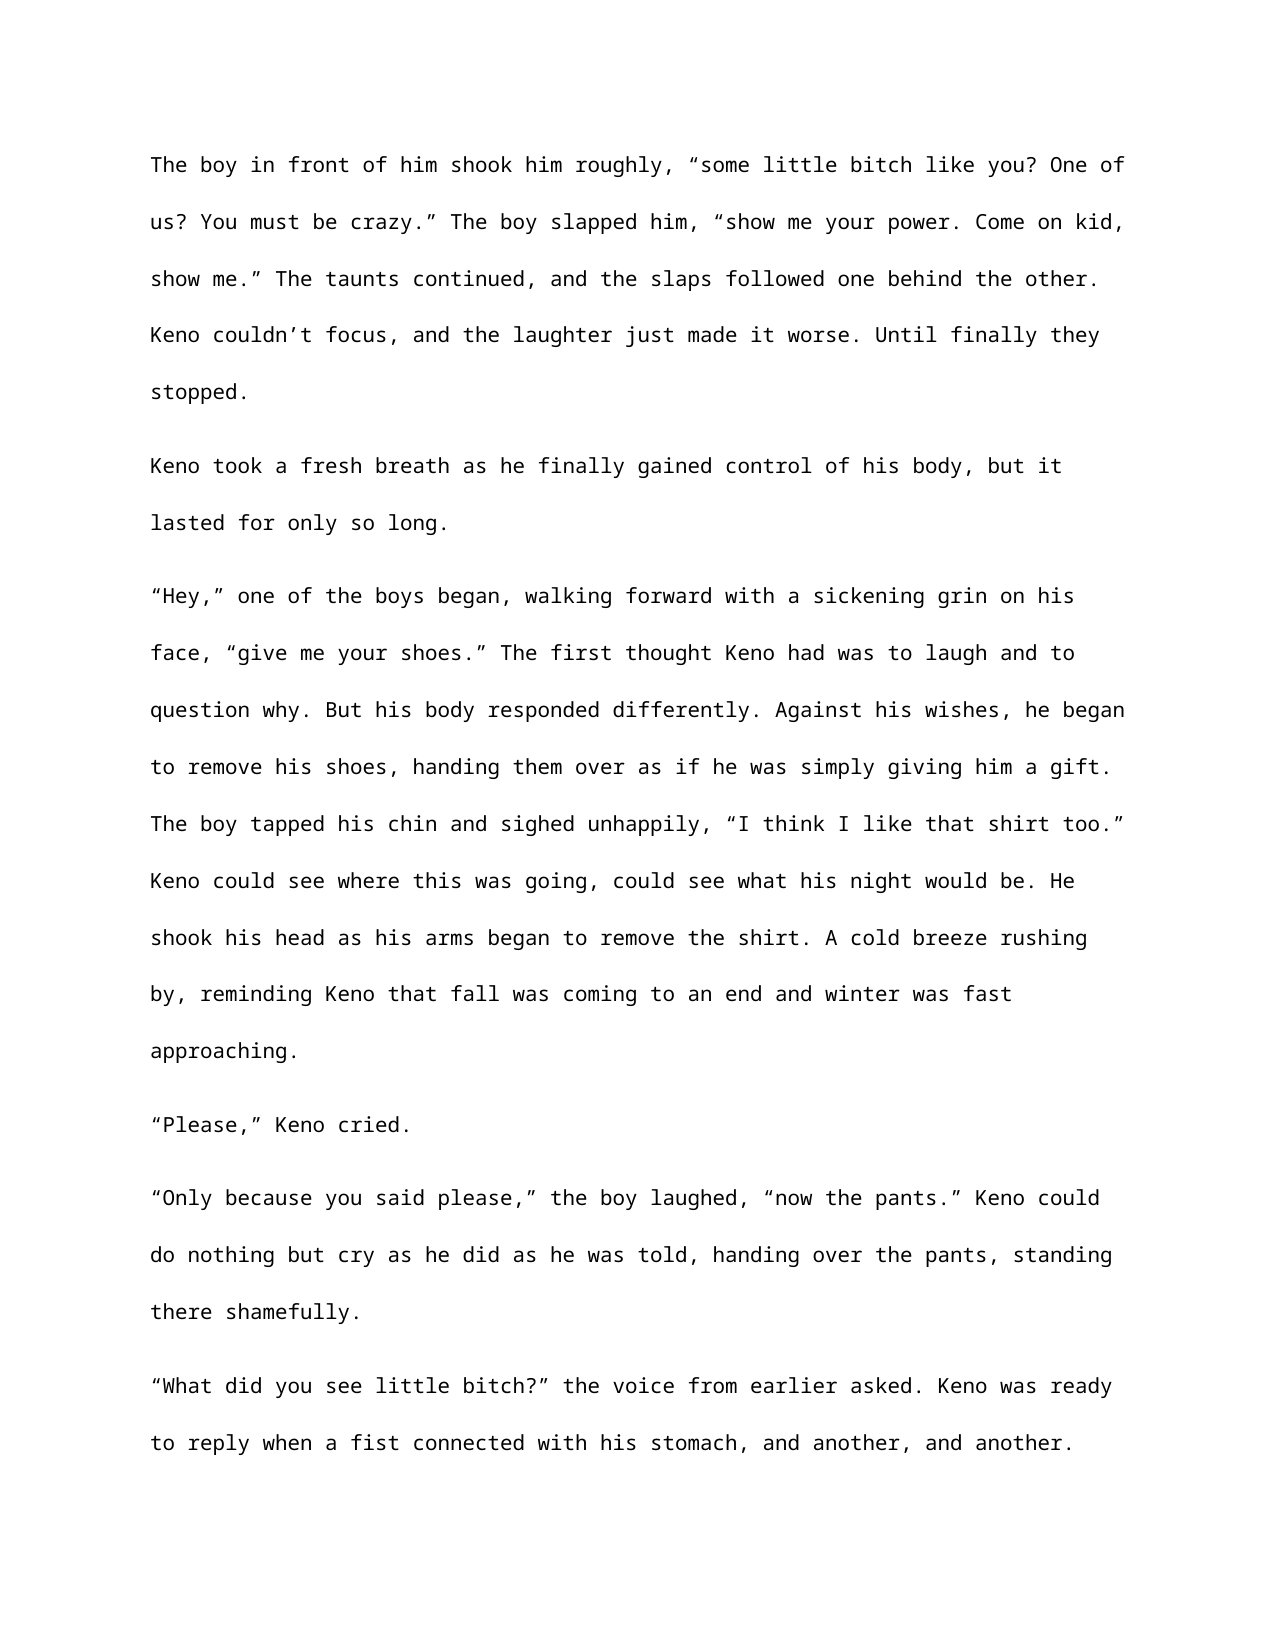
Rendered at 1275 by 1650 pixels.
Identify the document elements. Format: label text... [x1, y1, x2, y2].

text “Hey,” one of the boys began, walking forward with a sickening grin on his face, “give me your shoes.” The first thought Keno had was to laugh and to question why. But his body responded differently. Against his wishes, he began to remove his shoes, handing them over as if he was simply giving him a gift. The boy tapped his chin and sighed unhappily, “I think I like that shirt too.” Keno could see where this was going, could see what his night would be. He shook his head as his arms began to remove the shirt. A cold breeze rushing by, reminding Keno that fall was coming to an end and winter was fast approaching. [150, 581, 1125, 1065]
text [150, 1371, 1125, 1456]
text “Only because you said please,” the boy laughed, “now the pants.” Keno could do nothing but cry as he did as he was told, handing over the pants, standing there shamefully. [150, 1183, 1125, 1326]
text The boy in front of him shook him roughly, “some little bitch like you? One of us? You must be crazy.” The boy slapped him, “show me your power. Come on kid, show me.” The taunts continued, and the slaps followed one behind the other. Keno couldn’t focus, and the laughter just made it worse. Until finally they stopped. [150, 150, 1125, 406]
text Keno took a fresh breath as he finally gained control of his body, but it lasted for only so long. [150, 451, 1125, 536]
text “Please,” Keno cried. [150, 1110, 1125, 1138]
